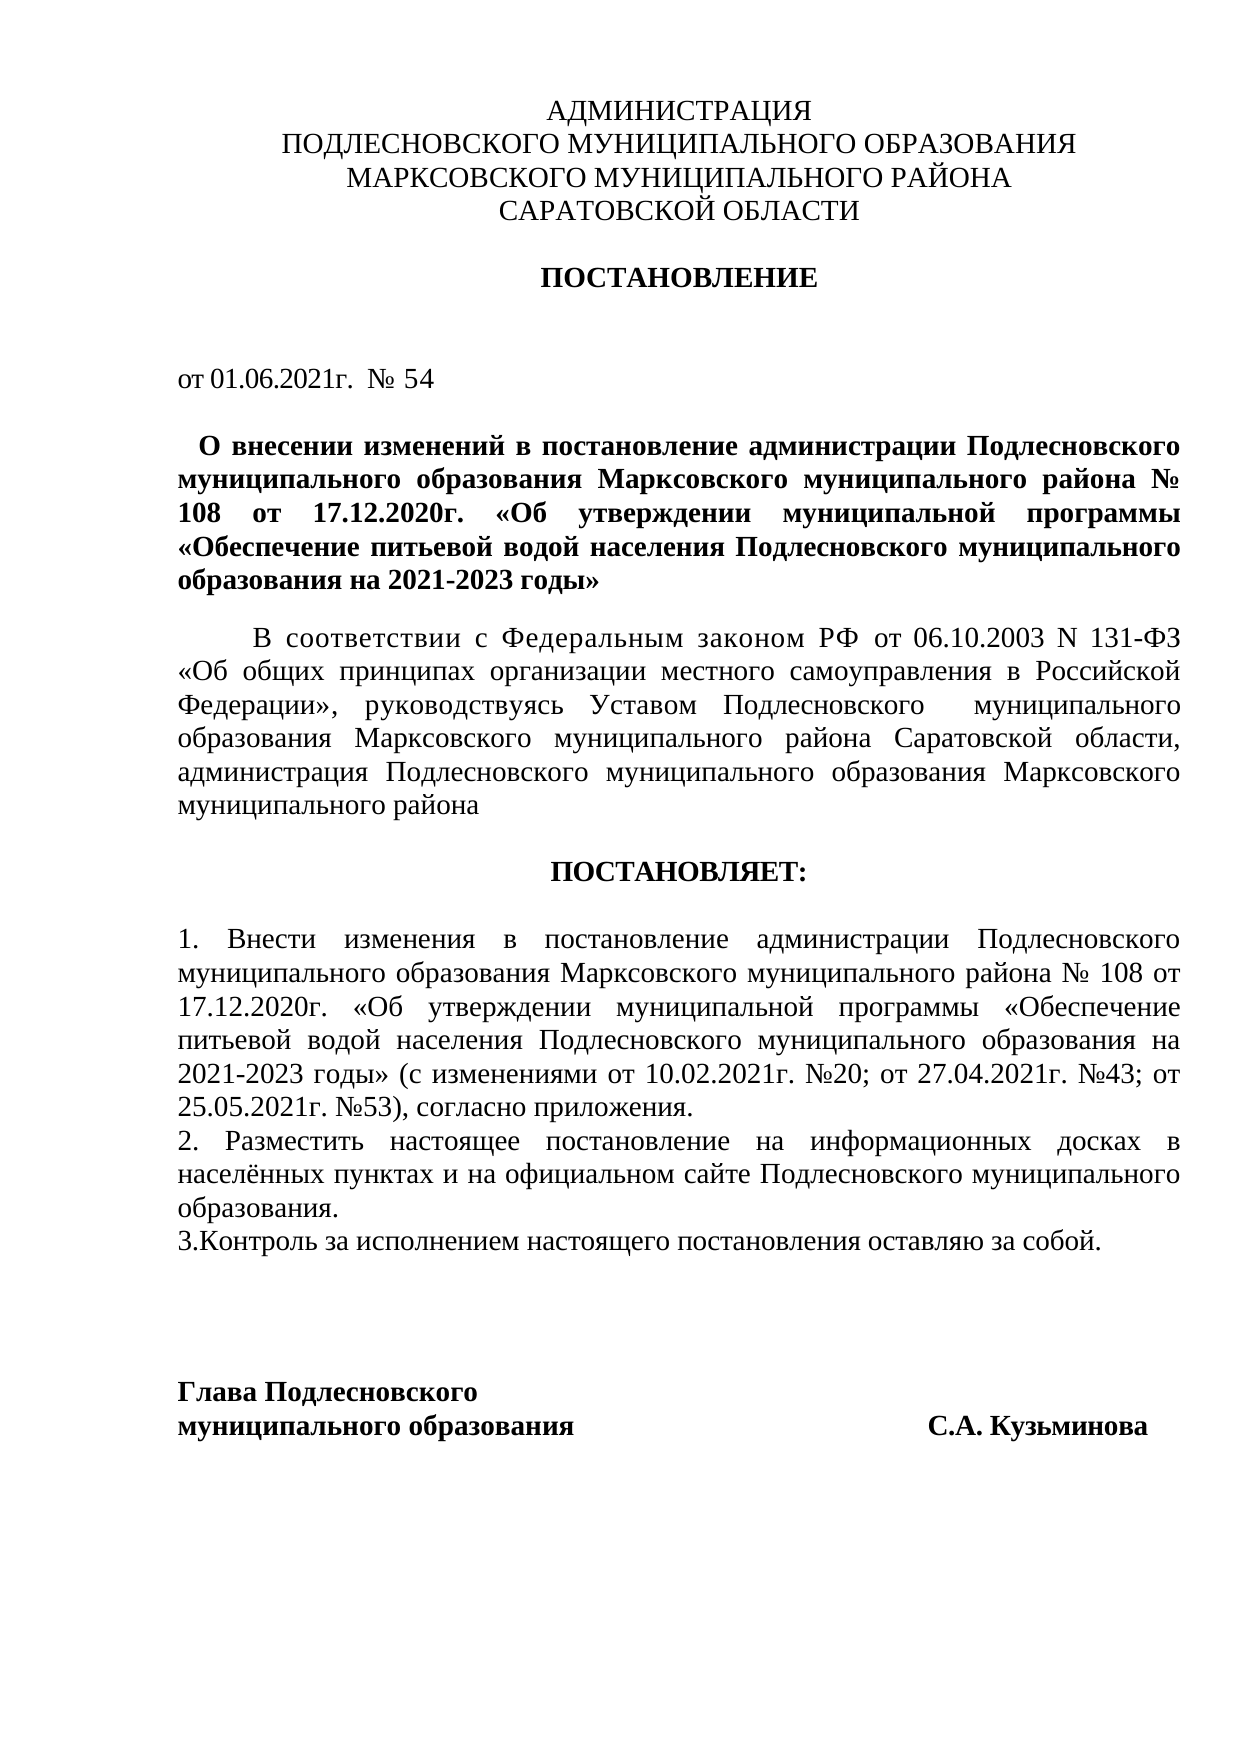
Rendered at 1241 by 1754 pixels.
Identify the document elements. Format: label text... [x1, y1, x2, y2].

text О внесении изменений в постановление администрации Подлесновского муниципального образования Марксовского муниципального района № 108 от 17.12.2020г. «Об утверждении муниципальной программы «Обеспечение питьевой водой населения Подлесновского муниципального образования на 2021-2023 годы» [177, 428, 1181, 596]
text МАРКСОВСКОГО МУНИЦИПАЛЬНОГО РАЙОНА [177, 160, 1181, 193]
text от 01.06.2021г. № 54 [177, 361, 1181, 394]
text муниципального образования С.А. Кузьминова [177, 1408, 1181, 1442]
text Глава Подлесновского [177, 1374, 1181, 1408]
text В соответствии с Федеральным законом РФ от 06.10.2003 N 131-ФЗ «Об общих принципах организации местного самоуправления в Российской Федерации», руководствуясь Уставом Подлесновского муниципального образования Марксовского муниципального района Саратовской области, администрация Подлесновского муниципального образования Марксовского муниципального района [177, 620, 1181, 821]
text 1. Внести изменения в постановление администрации Подлесновского муниципального образования Марксовского муниципального района № 108 от 17.12.2020г. «Об утверждении муниципальной программы «Обеспечение питьевой водой населения Подлесновского муниципального образования на 2021-2023 годы» (с изменениями от 10.02.2021г. №20; от 27.04.2021г. №43; от 25.05.2021г. №53), согласно приложения. [177, 922, 1181, 1123]
text 3.Контроль за исполнением настоящего постановления оставляю за собой. [177, 1223, 1181, 1257]
text САРАТОВСКОЙ ОБЛАСТИ [177, 193, 1181, 227]
text ПОСТАНОВЛЯЕТ: [177, 854, 1181, 888]
text ПОДЛЕСНОВСКОГО МУНИЦИПАЛЬНОГО ОБРАЗОВАНИЯ [177, 126, 1181, 160]
text АДМИНИСТРАЦИЯ [177, 93, 1181, 126]
text 2. Разместить настоящее постановление на информационных досках в населённых пунктах и на официальном сайте Подлесновского муниципального образования. [177, 1123, 1181, 1223]
text ПОСТАНОВЛЕНИЕ [177, 260, 1181, 294]
